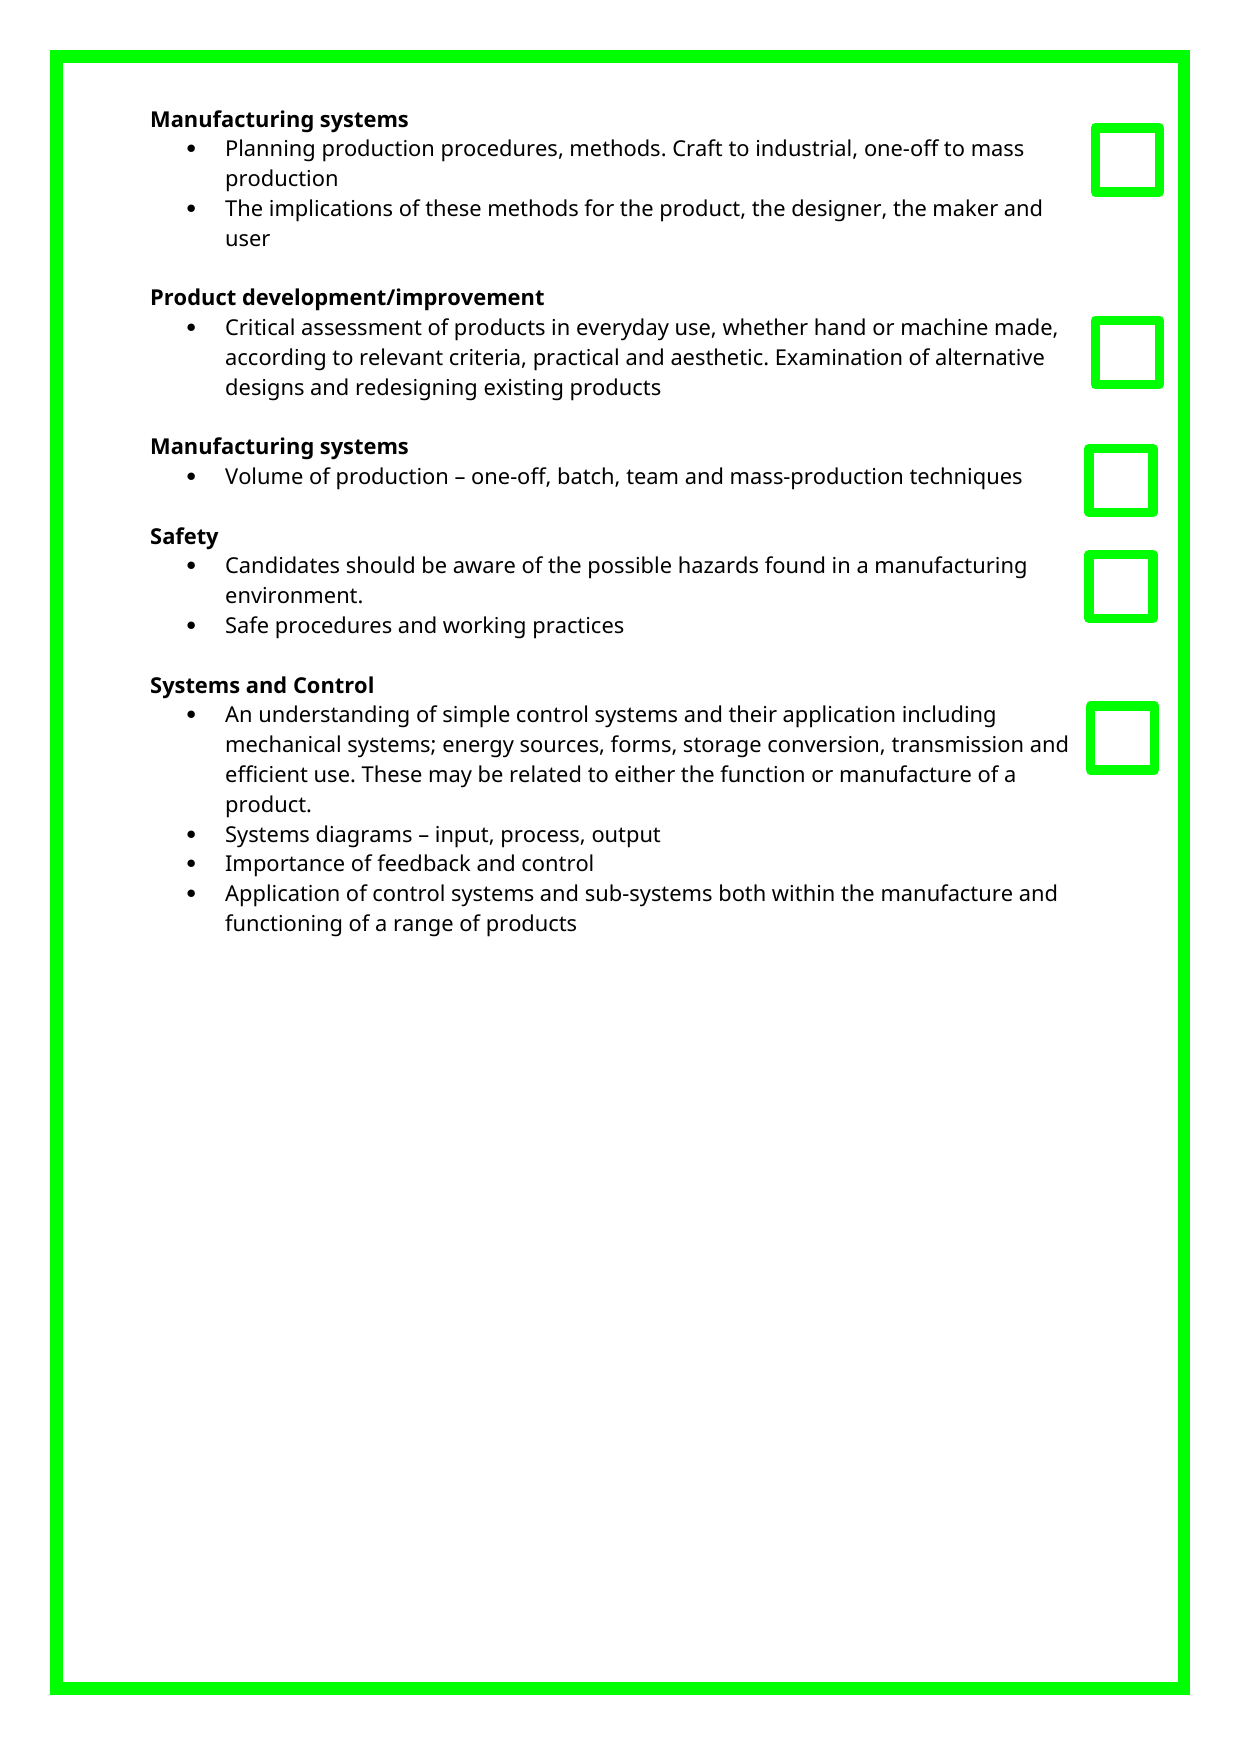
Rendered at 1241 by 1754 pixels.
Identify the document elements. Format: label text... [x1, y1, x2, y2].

text Manufacturing systems [150, 104, 1090, 133]
text Systems and Control [150, 670, 1090, 699]
list Safe procedures and working practices [187, 610, 1090, 640]
list Systems diagrams – input, process, output [187, 819, 1090, 848]
list Importance of feedback and control [187, 848, 1090, 878]
text Manufacturing systems [150, 431, 1090, 461]
list The implications of these methods for the product, the designer, the maker and user [187, 193, 1090, 253]
list Planning production procedures, methods. Craft to industrial, one-off to mass production [187, 133, 1090, 193]
list An understanding of simple control systems and their application including mechanical systems; energy sources, forms, storage conversion, transmission and efficient use. These may be related to either the function or manufacture of a product. [187, 699, 1090, 819]
text Safety [150, 521, 1090, 551]
list Application of control systems and sub-systems both within the manufacture and functioning of a range of products [187, 878, 1090, 938]
list Candidates should be aware of the possible hazards found in a manufacturing environment. [187, 551, 1085, 610]
list Volume of production – one-off, batch, team and mass-production techniques [187, 461, 1084, 491]
list Critical assessment of products in everyday use, whether hand or machine made, according to relevant criteria, practical and aesthetic. Examination of alternative designs and redesigning existing products [187, 312, 1090, 402]
text Product development/improvement [150, 282, 1090, 312]
